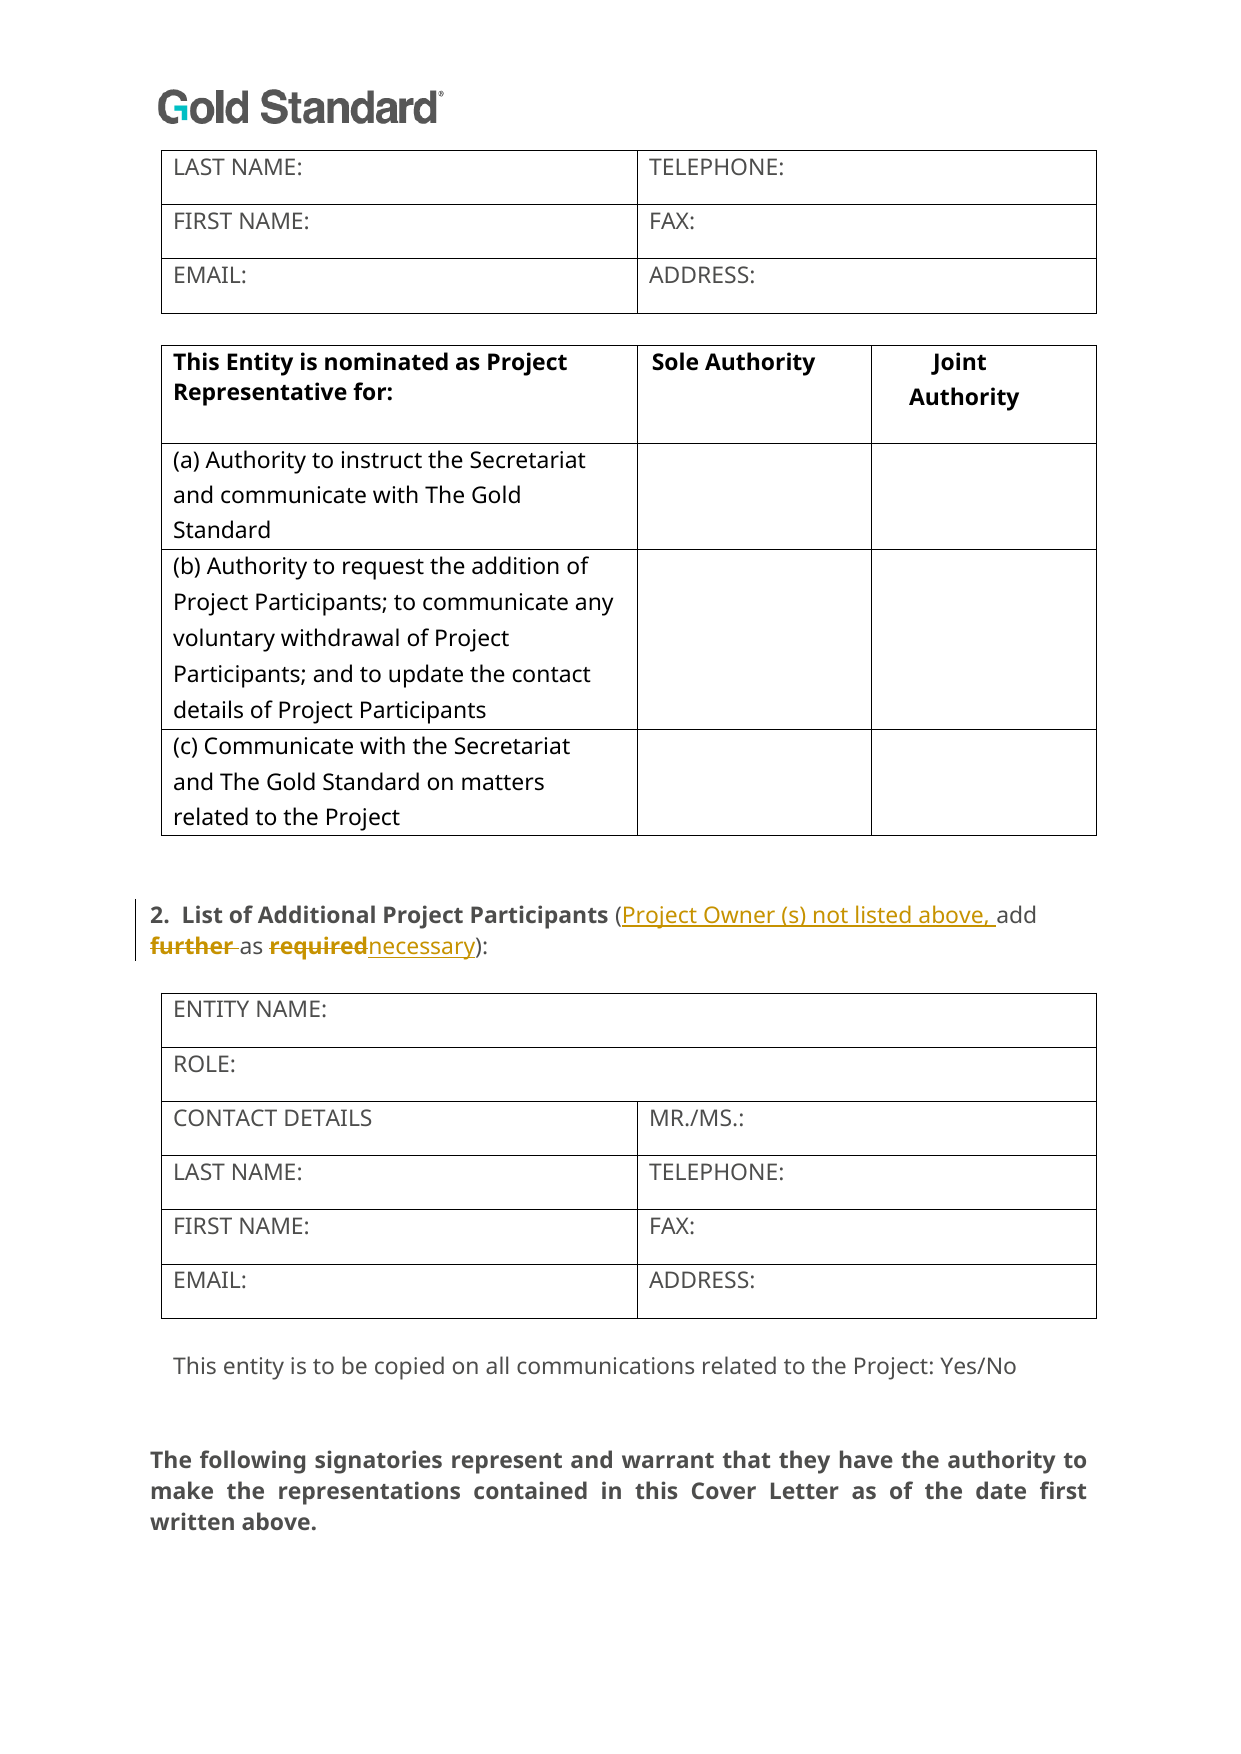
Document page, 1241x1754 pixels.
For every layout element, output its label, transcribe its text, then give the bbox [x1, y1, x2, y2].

table_cell FAX: [638, 1210, 1096, 1263]
table_header ENTITY NAME: [162, 994, 1096, 1047]
table_cell ROLE: [162, 1048, 1096, 1101]
table_cell ADDRESS: [638, 259, 1096, 312]
table_cell EMAIL: [162, 259, 637, 312]
table_cell FIRST NAME: [162, 1210, 637, 1263]
table_cell LAST NAME: [162, 1156, 637, 1209]
table_cell [638, 550, 871, 729]
table_cell TELEPHONE: [638, 1156, 1096, 1209]
table_cell ADDRESS: [638, 1265, 1096, 1318]
table_cell LAST NAME: [162, 151, 637, 204]
table_cell FIRST NAME: [162, 205, 637, 258]
table_cell FAX: [638, 205, 1096, 258]
text 2. List of Additional Project Participants (add as ): [150, 899, 1090, 961]
table_cell (a) Authority to instruct the Secretariat and communicate with The Gold Standard [162, 444, 637, 549]
table_cell (b) Authority to request the addition of Project Participants; to communicate any voluntary withdrawal of Project Participants; and to update the contact details of Project Participants [162, 550, 637, 729]
text This entity is to be copied on all communications related to the Project: Yes/No [173, 1350, 1090, 1381]
table_cell MR./MS.: [638, 1102, 1096, 1155]
table_cell [872, 730, 1096, 835]
table_cell [872, 444, 1096, 549]
table_cell [638, 444, 871, 549]
table_header Sole Authority [638, 346, 871, 443]
table_header Joint Authority [872, 346, 1096, 443]
table_cell (c) Communicate with the Secretariat and The Gold Standard on matters related to the Project [162, 730, 637, 835]
table_header This Entity is nominated as Project Representative for: [162, 346, 637, 443]
table_cell CONTACT DETAILS [162, 1102, 637, 1155]
table_cell TELEPHONE: [638, 151, 1096, 204]
table_cell EMAIL: [162, 1265, 637, 1318]
table_cell [638, 730, 871, 835]
text The following signatories represent and warrant that they have the authority to make the representations contained in this Cover Letter as of the date first written above. [150, 1444, 1089, 1537]
table_cell [872, 550, 1096, 729]
picture [150, 75, 451, 134]
